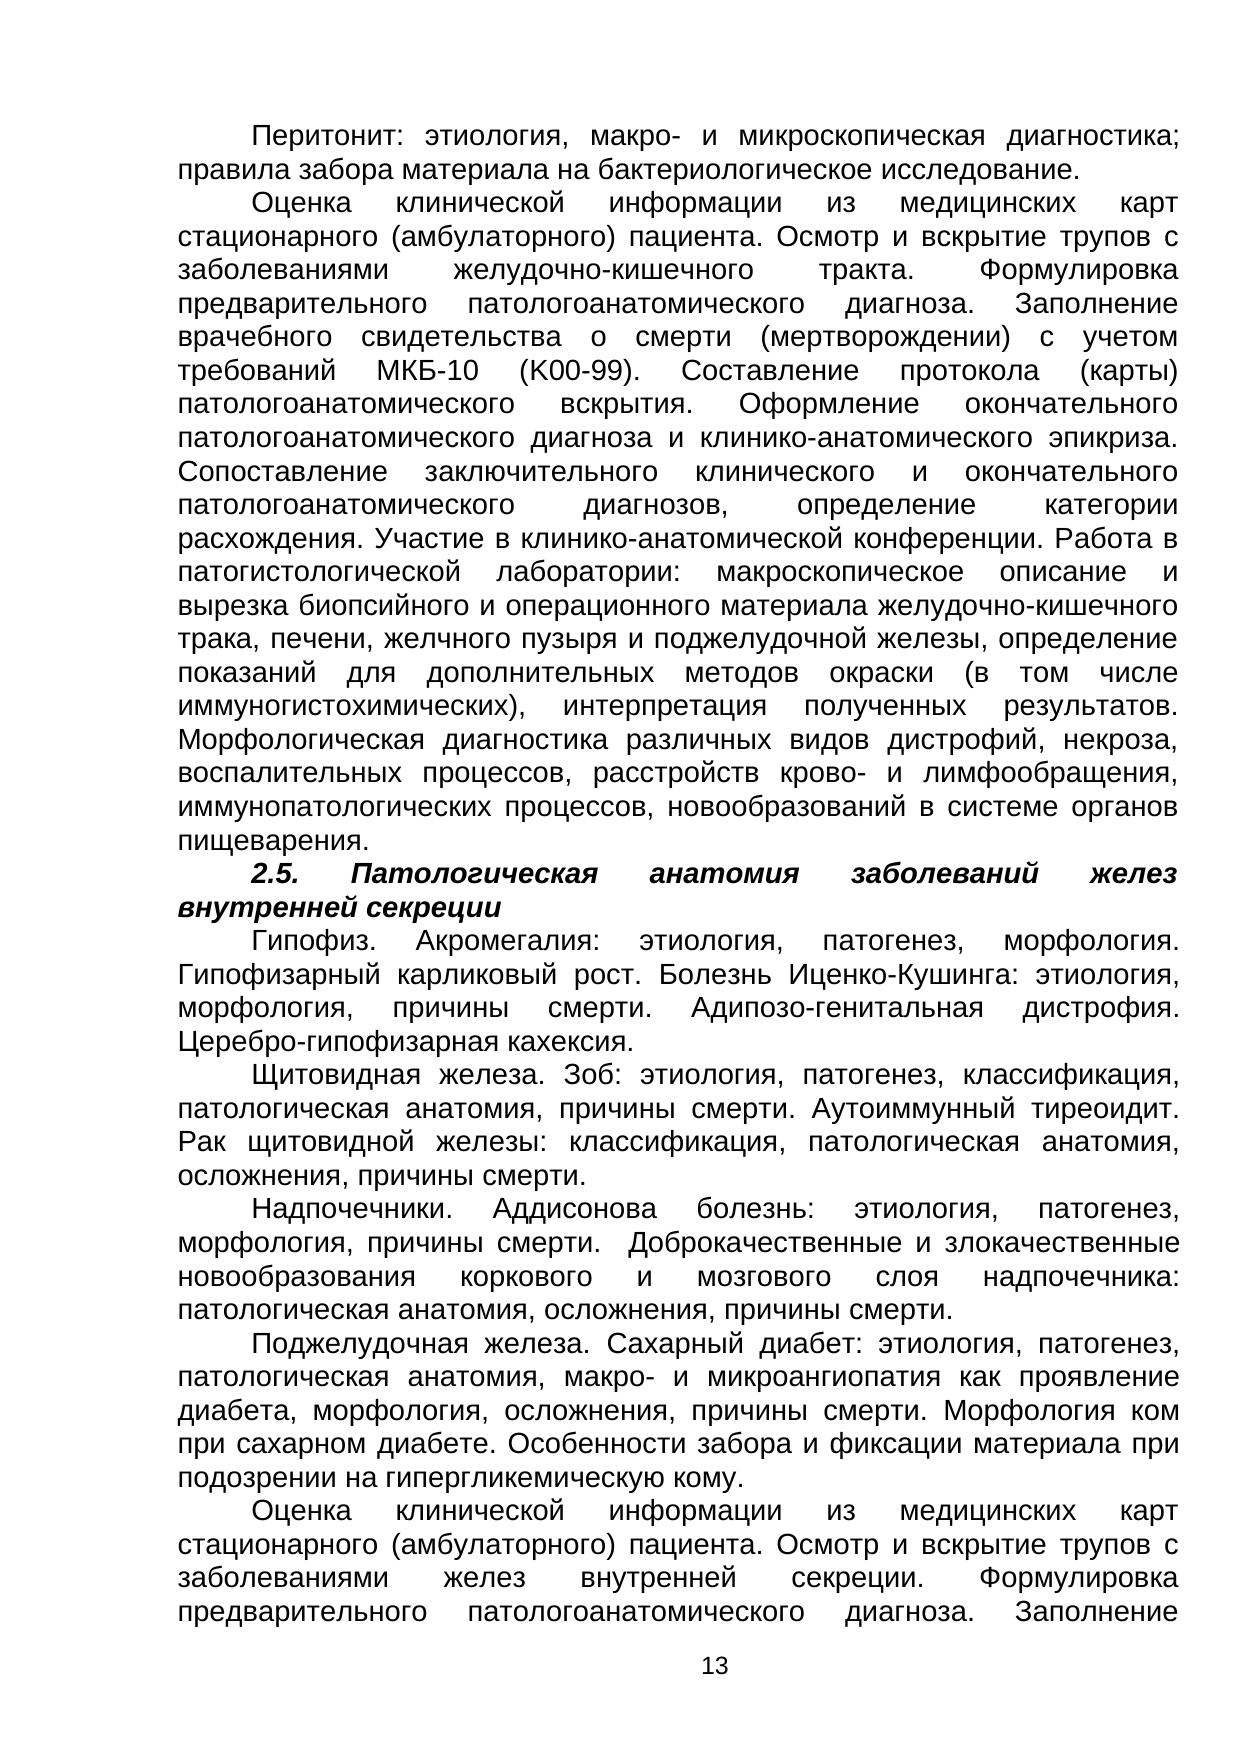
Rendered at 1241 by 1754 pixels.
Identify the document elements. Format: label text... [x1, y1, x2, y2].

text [177, 1493, 1179, 1627]
text Щитовидная железа. Зоб: этиология, патогенез, классификация, патологическая анатомия, причины смерти. Аутоиммунный тиреоидит. Рак щитовидной железы: классификация, патологическая анатомия, осложнения, причины смерти. [177, 1057, 1181, 1191]
text Поджелудочная железа. Сахарный диабет: этиология, патогенез, патологическая анатомия, макро- и микроангиопатия как проявление диабета, морфология, осложнения, причины смерти. Морфология ком при сахарном диабете. Особенности забора и фиксации материала при подозрении на гипергликемическую кому. [177, 1326, 1181, 1493]
text Перитонит: этиология, макро- и микроскопическая диагностика; правила забора материала на бактериологическое исследование. [177, 118, 1181, 185]
text Оценка клинической информации из медицинских карт стационарного (амбулаторного) пациента. Осмотр и вскрытие трупов с заболеваниями желудочно-кишечного тракта. Формулировка предварительного патологоанатомического диагноза. Заполнение врачебного свидетельства о смерти (мертворождении) с учетом требований МКБ-10 (K00-99). Составление протокола (карты) патологоанатомического вскрытия. Оформление окончательного патологоанатомического диагноза и клинико-анатомического эпикриза. Сопоставление заключительного клинического и окончательного патологоанатомического диагнозов, определение категории расхождения. Участие в клинико-анатомической конференции. Работа в патогистологической лаборатории: макроскопическое описание и вырезка биопсийного и операционного материала желудочно-кишечного трака, печени, желчного пузыря и поджелудочной железы, определение показаний для дополнительных методов окраски (в том числе иммуногистохимических), интерпретация полученных результатов. Морфологическая диагностика различных видов дистрофий, некроза, воспалительных процессов, расстройств крово- и лимфообращения, иммунопатологических процессов, новообразований в системе органов пищеварения. [177, 185, 1179, 856]
text 2.5. Патологическая анатомия заболеваний желез внутренней секреции [177, 856, 1181, 923]
text Надпочечники. Аддисонова болезнь: этиология, патогенез, морфология, причины смерти. Доброкачественные и злокачественные новообразования коркового и мозгового слоя надпочечника: патологическая анатомия, осложнения, причины смерти. [177, 1191, 1181, 1326]
text Гипофиз. Акромегалия: этиология, патогенез, морфология. Гипофизарный карликовый рост. Болезнь Иценко-Кушинга: этиология, морфология, причины смерти. Адипозо-генитальная дистрофия. Церебро-гипофизарная кахексия. [177, 923, 1181, 1057]
